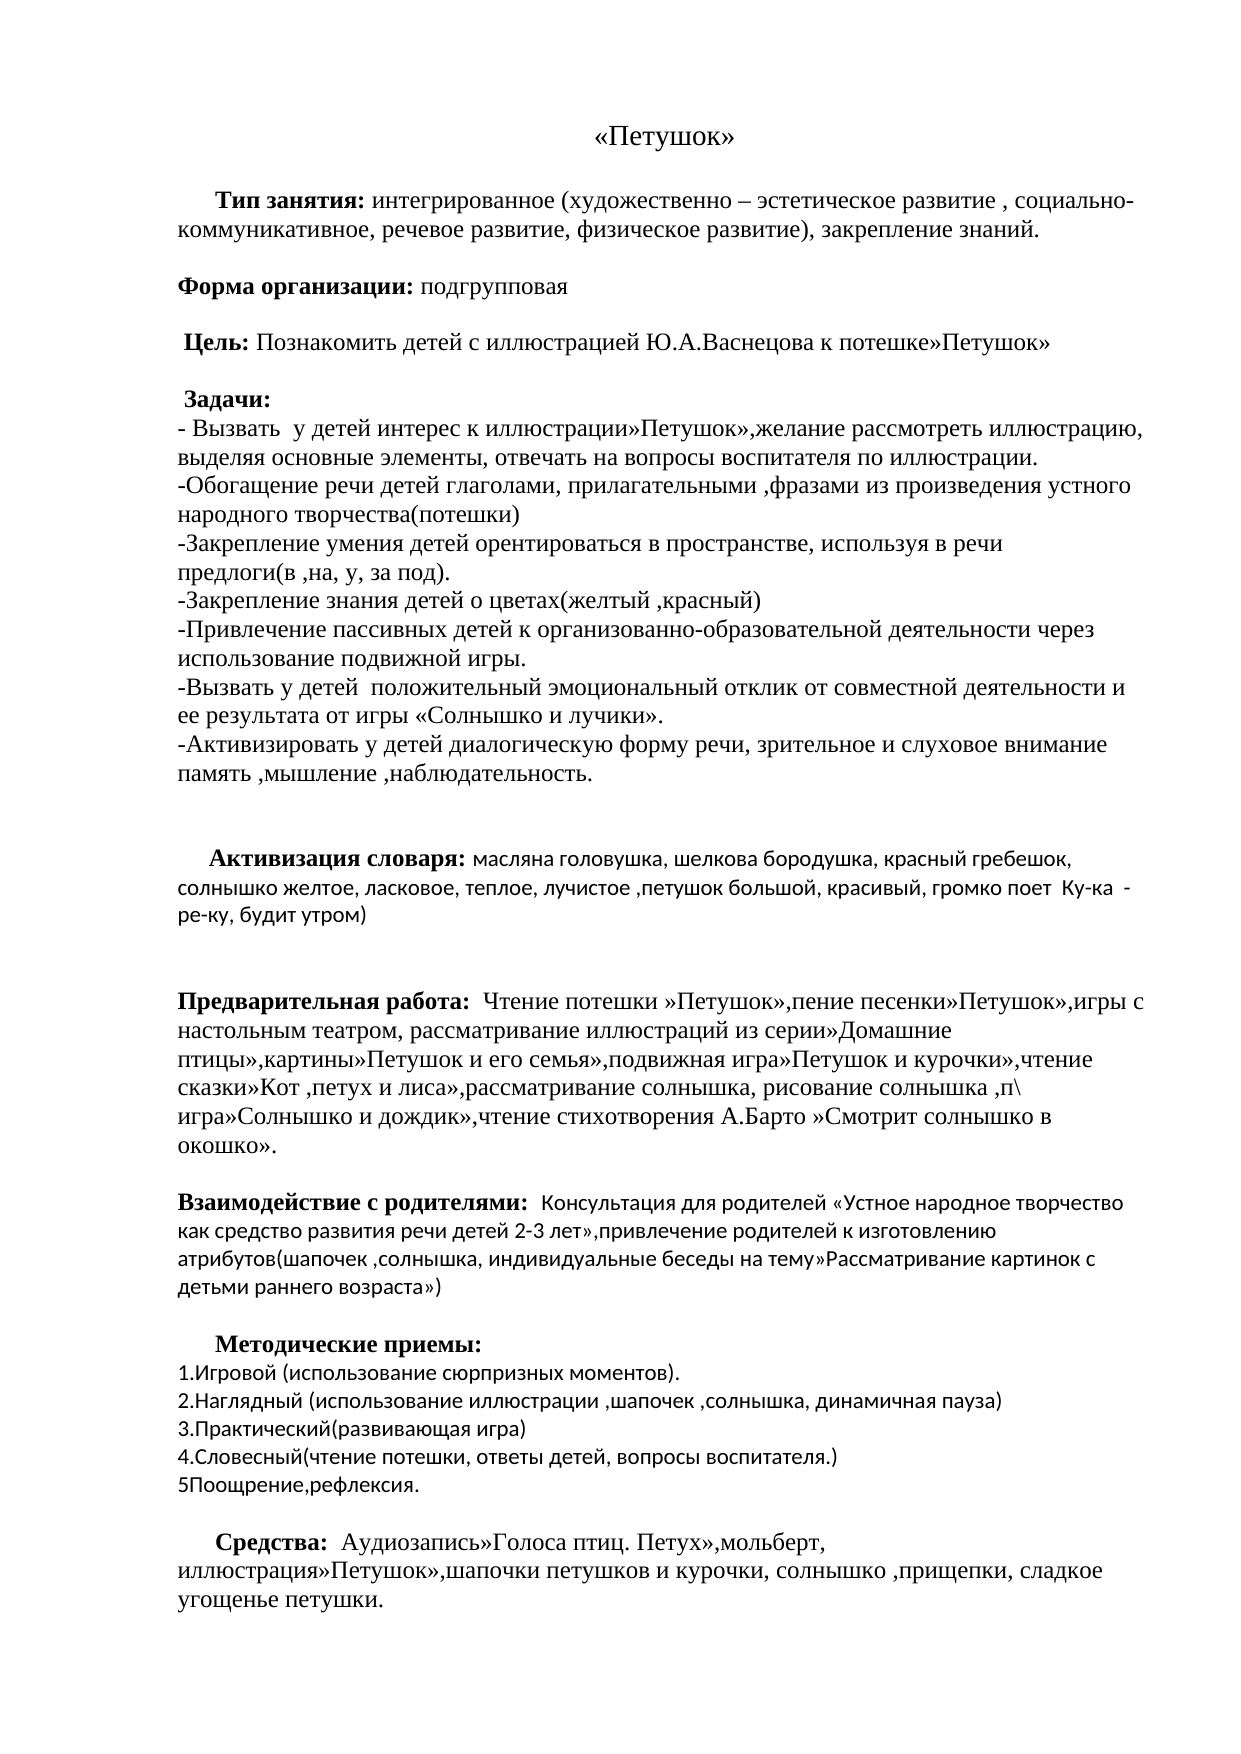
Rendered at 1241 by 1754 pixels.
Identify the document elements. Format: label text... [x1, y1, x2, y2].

text Тип занятия: интегрированное (художественно – эстетическое развитие , социально-коммуникативное, речевое развитие, физическое развитие), закрепление знаний. [177, 185, 1152, 243]
text -Привлечение пассивных детей к организованно-образовательной деятельности через использование подвижной игры. [177, 614, 1152, 672]
text -Активизировать у детей диалогическую форму речи, зрительное и слуховое внимание память ,мышление ,наблюдательность. [177, 729, 1152, 787]
text 1.Игровой (использование сюрпризных моментов). [177, 1358, 1152, 1386]
text Методические приемы: [177, 1329, 1152, 1358]
text Форма организации: подгрупповая [177, 271, 1152, 299]
text Взаимодействие с родителями: Консультация для родителей «Устное народное творчество как средство развития речи детей 2-3 лет»,привлечение родителей к изготовлению атрибутов(шапочек ,солнышка, индивидуальные беседы на тему»Рассматривание картинок с детьми раннего возраста») [177, 1187, 1152, 1301]
text Задачи: [177, 384, 1152, 413]
text Средства: Аудиозапись»Голоса птиц. Петух»,мольберт, иллюстрация»Петушок»,шапочки петушков и курочки, солнышко ,прищепки, сладкое угощенье петушки. [177, 1527, 1152, 1613]
text -Вызвать у детей положительный эмоциональный отклик от совместной деятельности и ее результата от игры «Солнышко и лучики». [177, 672, 1152, 729]
text «Петушок» [177, 118, 1152, 152]
text 4.Словесный(чтение потешки, ответы детей, вопросы воспитателя.) [177, 1442, 1152, 1470]
text 5Поощрение,рефлексия. [177, 1470, 1152, 1498]
text Предварительная работа: Чтение потешки »Петушок»,пение песенки»Петушок»,игры с настольным театром, рассматривание иллюстраций из серии»Домашние птицы»,картины»Петушок и его семья»,подвижная игра»Петушок и курочки»,чтение сказки»Кот ,петух и лиса»,рассматривание солнышка, рисование солнышка ,п\игра»Солнышко и дождик»,чтение стихотворения А.Барто »Смотрит солнышко в окошко». [177, 986, 1152, 1159]
text -Обогащение речи детей глаголами, прилагательными ,фразами из произведения устного народного творчества(потешки) [177, 471, 1152, 528]
text -Закрепление умения детей орентироваться в пространстве, используя в речи предлоги(в ,на, у, за под). [177, 528, 1152, 586]
text - Вызвать у детей интерес к иллюстрации»Петушок»,желание рассмотреть иллюстрацию, выделяя основные элементы, отвечать на вопросы воспитателя по иллюстрации. [177, 413, 1152, 471]
text Активизация словаря: масляна головушка, шелкова бородушка, красный гребешок, солнышко желтое, ласковое, теплое, лучистое ,петушок большой, красивый, громко поет Ку-ка -ре-ку, будит утром) [177, 843, 1152, 929]
text 3.Практический(развивающая игра) [177, 1414, 1152, 1442]
text 2.Наглядный (использование иллюстрации ,шапочек ,солнышка, динамичная пауза) [177, 1386, 1152, 1414]
text Цель: Познакомить детей с иллюстрацией Ю.А.Васнецова к потешке»Петушок» [177, 327, 1152, 356]
text -Закрепление знания детей о цветах(желтый ,красный) [177, 586, 1152, 614]
